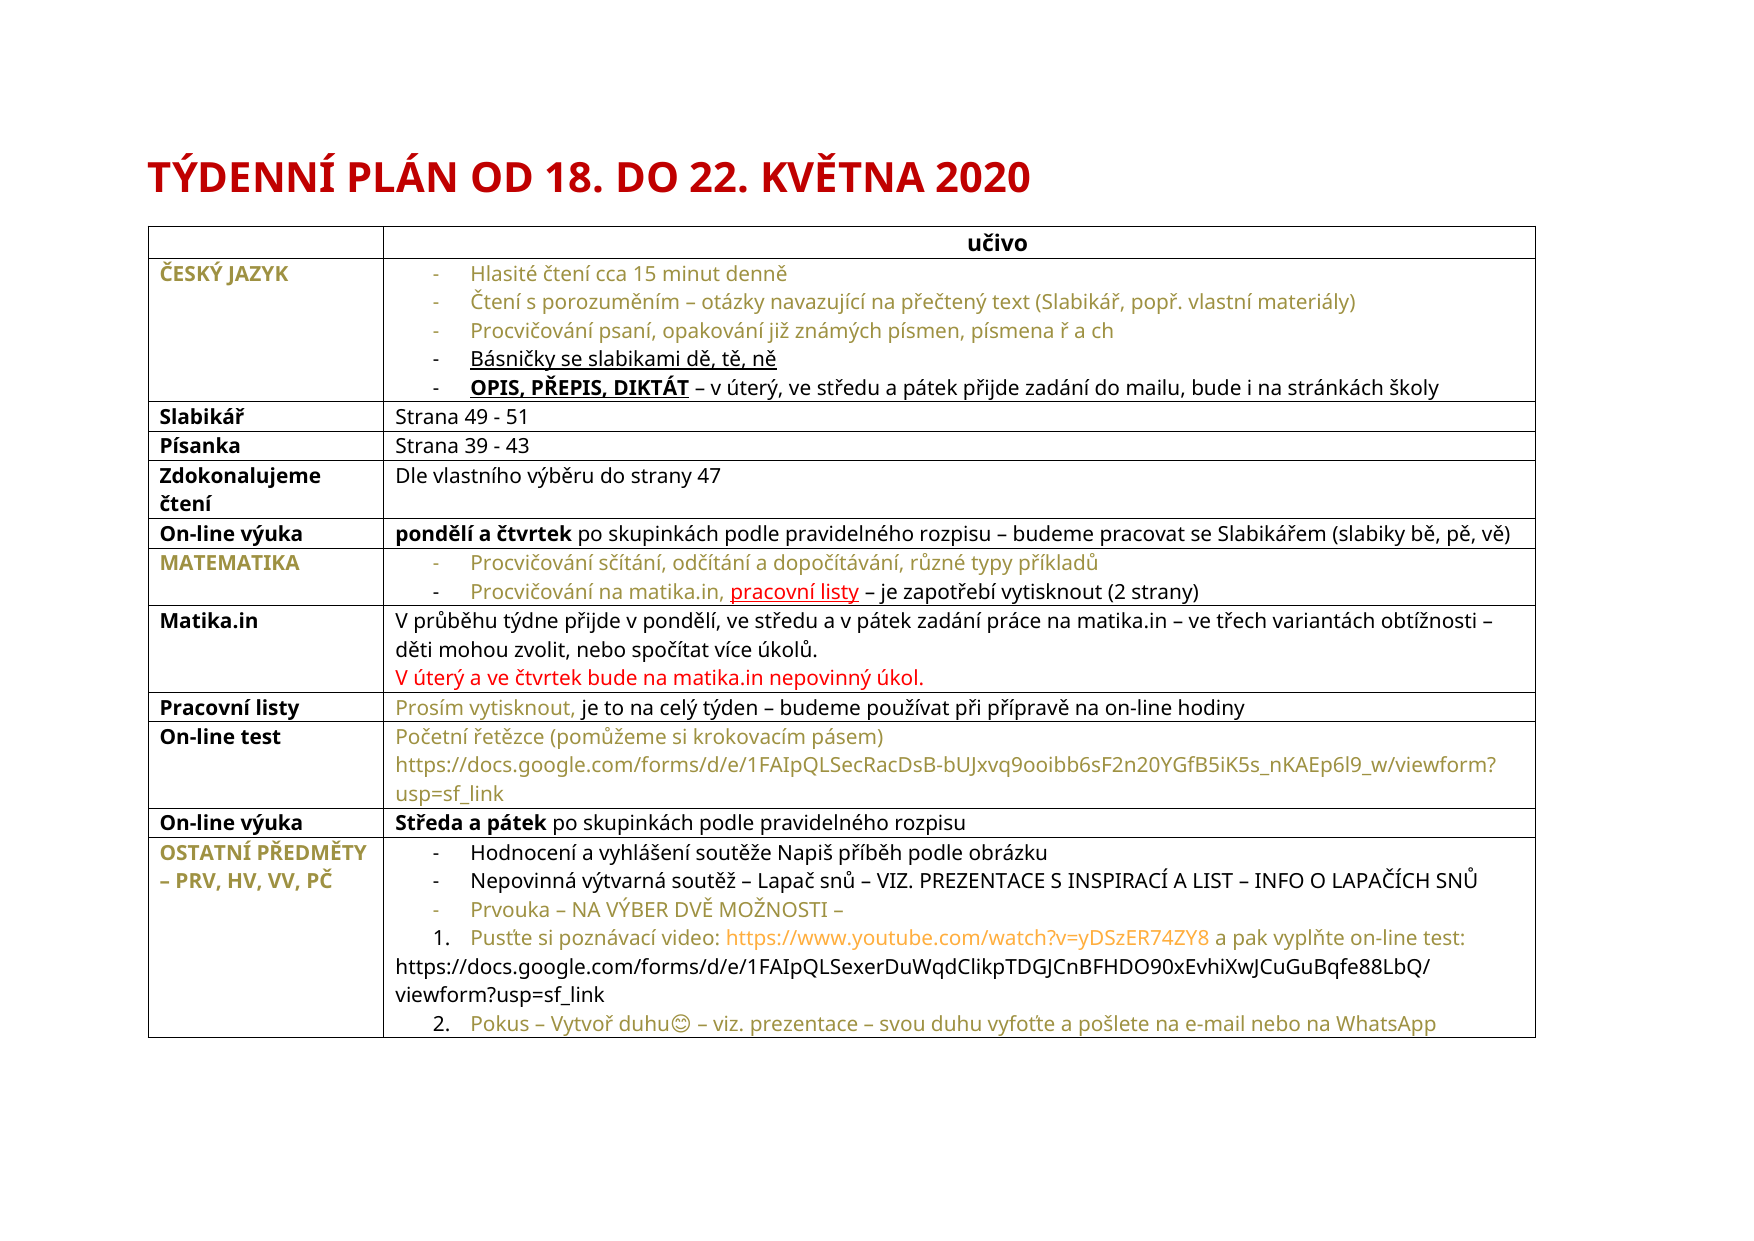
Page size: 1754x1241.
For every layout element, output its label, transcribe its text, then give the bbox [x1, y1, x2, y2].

table_cell Slabikář [149, 402, 383, 431]
table_cell Početní řetězce (pomůžeme si krokovacím pásem) https://docs.google.com/forms/d/e/1FAIpQLSecRacDsB-bUJxvq9ooibb6sF2n20YGfB5iK5s_nKAEp6l9_w/viewform?usp=sf_link [384, 722, 1535, 807]
table_cell pondělí a čtvrtek po skupinkách podle pravidelného rozpisu – budeme pracovat se Slabikářem (slabiky bě, pě, vě) [384, 519, 1535, 547]
table_cell Středa a pátek po skupinkách podle pravidelného rozpisu [384, 809, 1535, 837]
table_cell Písanka [149, 432, 383, 460]
table_cell On-line test [149, 722, 383, 807]
text TÝDENNÍ PLÁN OD 18. DO 22. KVĚTNA 2020 [148, 148, 1606, 204]
table_cell MATEMATIKA [149, 549, 383, 605]
table_cell Matika.in [149, 606, 383, 692]
table_cell Dle vlastního výběru do strany 47 [384, 461, 1535, 518]
table_cell Zdokonalujeme čtení [149, 461, 383, 518]
table_cell Strana 49 - 51 [384, 402, 1535, 431]
table_cell On-line výuka [149, 809, 383, 837]
table_cell V průběhu týdne přijde v pondělí, ve středu a v pátek zadání práce na matika.in – ve třech variantách obtížnosti – děti mohou zvolit, nebo spočítat více úkolů. V úterý a ve čtvrtek bude na matika.in nepovinný úkol. [384, 606, 1535, 692]
table_cell Hodnocení a vyhlášení soutěže Napiš příběh podle obrázku Nepovinná výtvarná soutěž – Lapač snů – VIZ. PREZENTACE S INSPIRACÍ A LIST – INFO O LAPAČÍCH SNŮ Prvouka – NA VÝBER DVĚ MOŽNOSTI – Pusťte si poznávací video: https://www.youtube.com/watch?v=yDSzER74ZY8 a pak vyplňte on-line test: https://docs.google.com/forms/d/e/1FAIpQLSexerDuWqdClikpTDGJCnBFHDO90xEvhiXwJCuGuBqfe88LbQ/viewform?usp=sf_link Pokus – Vytvoř duhu – viz. prezentace – svou duhu vyfoťte a pošlete na e-mail nebo na WhatsApp [384, 838, 1535, 1037]
table_header učivo [384, 227, 1535, 258]
table_cell Hlasité čtení cca 15 minut denně Čtení s porozuměním – otázky navazující na přečtený text (Slabikář, popř. vlastní materiály) Procvičování psaní, opakování již známých písmen, písmena ř a ch Básničky se slabikami dě, tě, ně OPIS, PŘEPIS, DIKTÁT – v úterý, ve středu a pátek přijde zadání do mailu, bude i na stránkách školy [384, 259, 1535, 401]
table_header [149, 227, 383, 258]
table_cell On-line výuka [149, 519, 383, 547]
table_cell Procvičování sčítání, odčítání a dopočítávání, různé typy příkladů Procvičování na matika.in, pracovní listy – je zapotřebí vytisknout (2 strany) [384, 549, 1535, 605]
table_cell ČESKÝ JAZYK [149, 259, 383, 401]
table_cell OSTATNÍ PŘEDMĚTY – PRV, HV, VV, PČ [149, 838, 383, 1037]
table_cell Strana 39 - 43 [384, 432, 1535, 460]
table_cell Prosím vytisknout, je to na celý týden – budeme používat při přípravě na on-line hodiny [384, 693, 1535, 721]
table_cell Pracovní listy [149, 693, 383, 721]
